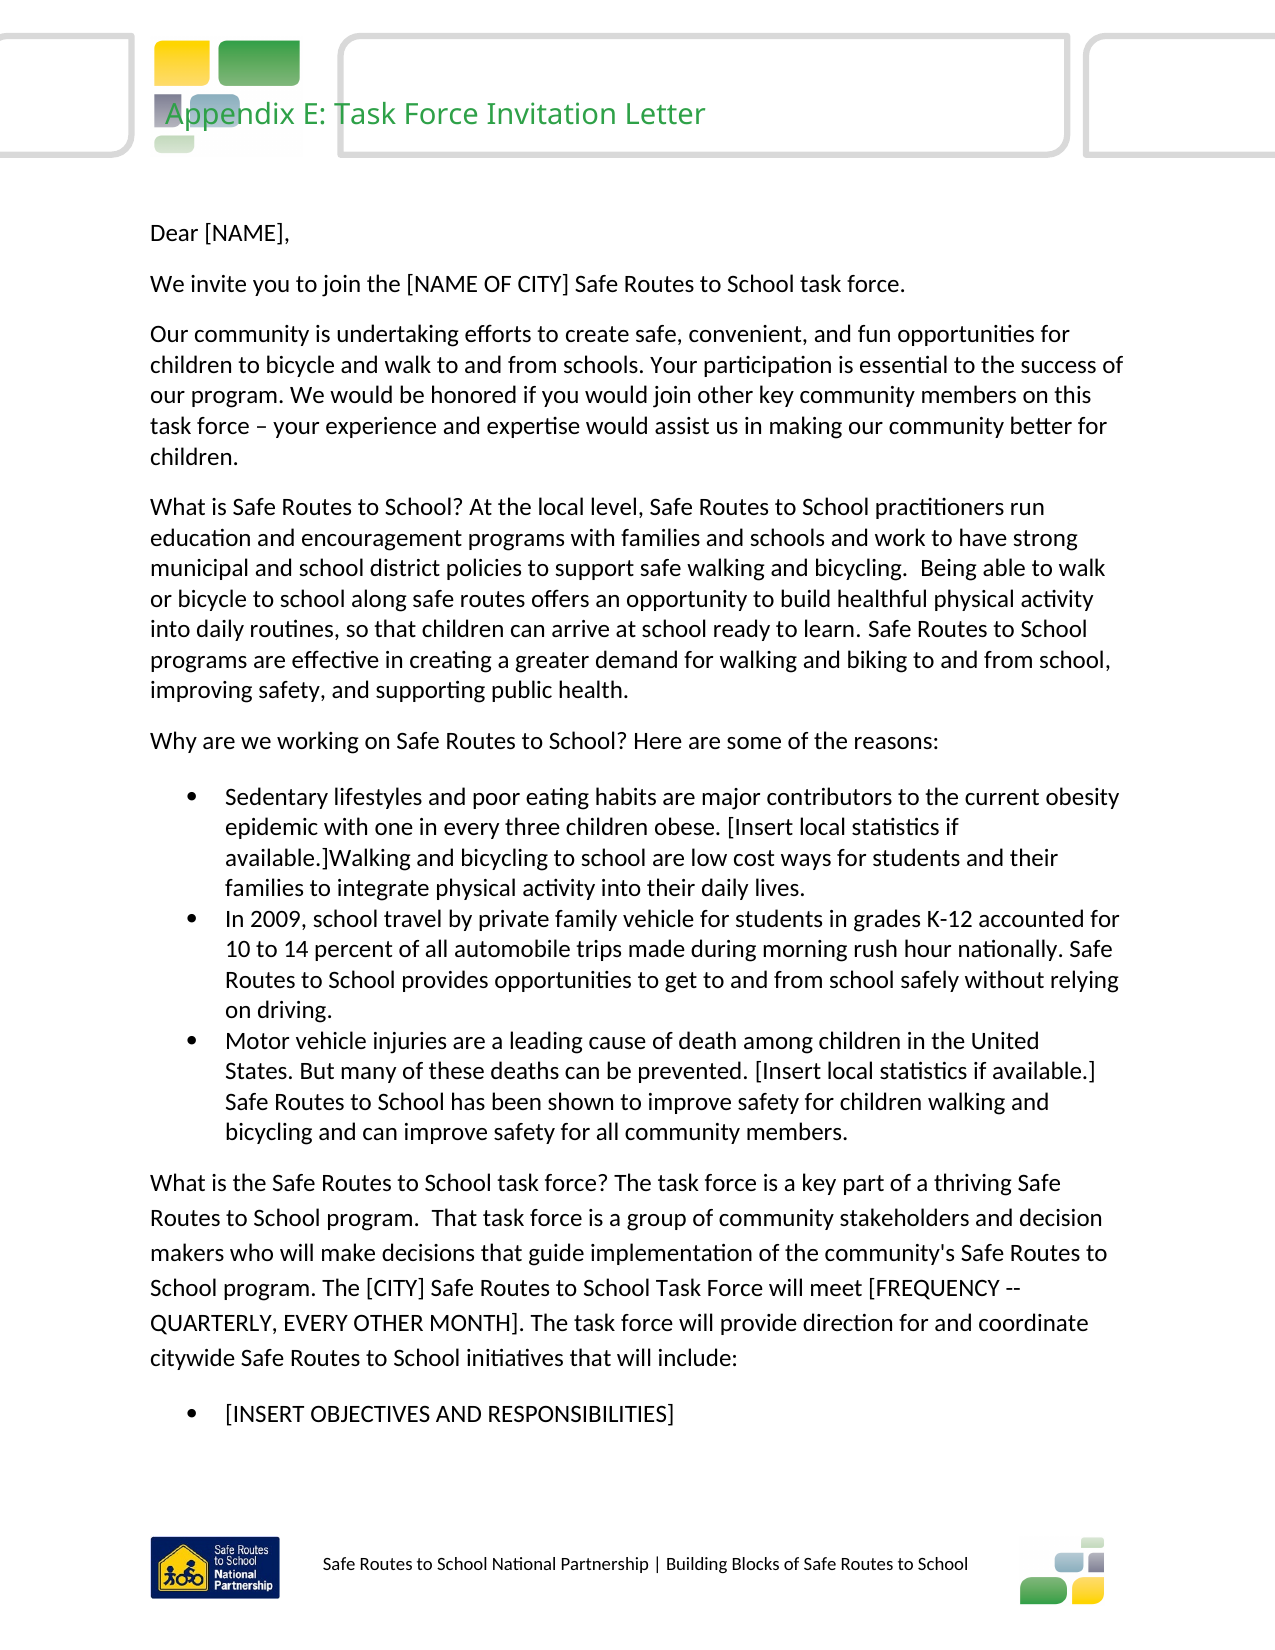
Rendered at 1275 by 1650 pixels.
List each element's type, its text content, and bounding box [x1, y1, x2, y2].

text What is the Safe Routes to School task force? The task force is a key part of a thriving Safe Routes to School program. That task force is a group of community stakeholders and decision makers who will make decisions that guide implementation of the community's Safe Routes to School program. The [CITY] Safe Routes to School Task Force will meet [FREQUENCY -- QUARTERLY, EVERY OTHER MONTH]. The task force will provide direction for and coordinate citywide Safe Routes to School initiatives that will include: [150, 1167, 1125, 1372]
text Why are we working on Safe Routes to School? Here are some of the reasons: [150, 725, 1125, 755]
list In 2009, school travel by private family vehicle for students in grades K-12 accounted for 10 to 14 percent of all automobile trips made during morning rush hour nationally. Safe Routes to School provides opportunities to get to and from school safely without relying on driving. [187, 903, 1125, 1025]
picture [150, 1536, 280, 1599]
picture [150, 36, 304, 157]
text Our community is undertaking efforts to create safe, convenient, and fun opportunities for children to bicycle and walk to and from schools. Your participation is essential to the success of our program. We would be honored if you would join other key community members on this task force – your experience and expertise would assist us in making our community better for children. [150, 319, 1125, 471]
picture [1018, 1536, 1106, 1606]
list [INSERT OBJECTIVES AND RESPONSIBILITIES] [187, 1398, 1125, 1428]
text We invite you to join the [NAME OF CITY] Safe Routes to School task force. [150, 268, 1125, 299]
list Sedentary lifestyles and poor eating habits are major contributors to the current obesity epidemic with one in every three children obese. [Insert local statistics if available.]Walking and bicycling to school are low cost ways for students and their families to integrate physical activity into their daily lives. [187, 781, 1125, 903]
list Motor vehicle injuries are a leading cause of death among children in the United States. But many of these deaths can be prevented. [Insert local statistics if available.] Safe Routes to School has been shown to improve safety for children walking and bicycling and can improve safety for all community members. [187, 1025, 1125, 1147]
text Dear [NAME], [150, 218, 1125, 248]
text What is Safe Routes to School? At the local level, Safe Routes to School practitioners run education and encouragement programs with families and schools and work to have strong municipal and school district policies to support safe walking and bicycling. Being able to walk or bicycle to school along safe routes offers an opportunity to build healthful physical activity into daily routines, so that children can arrive at school ready to learn. Safe Routes to School programs are effective in creating a greater demand for walking and biking to and from school, improving safety, and supporting public health. [150, 491, 1125, 705]
